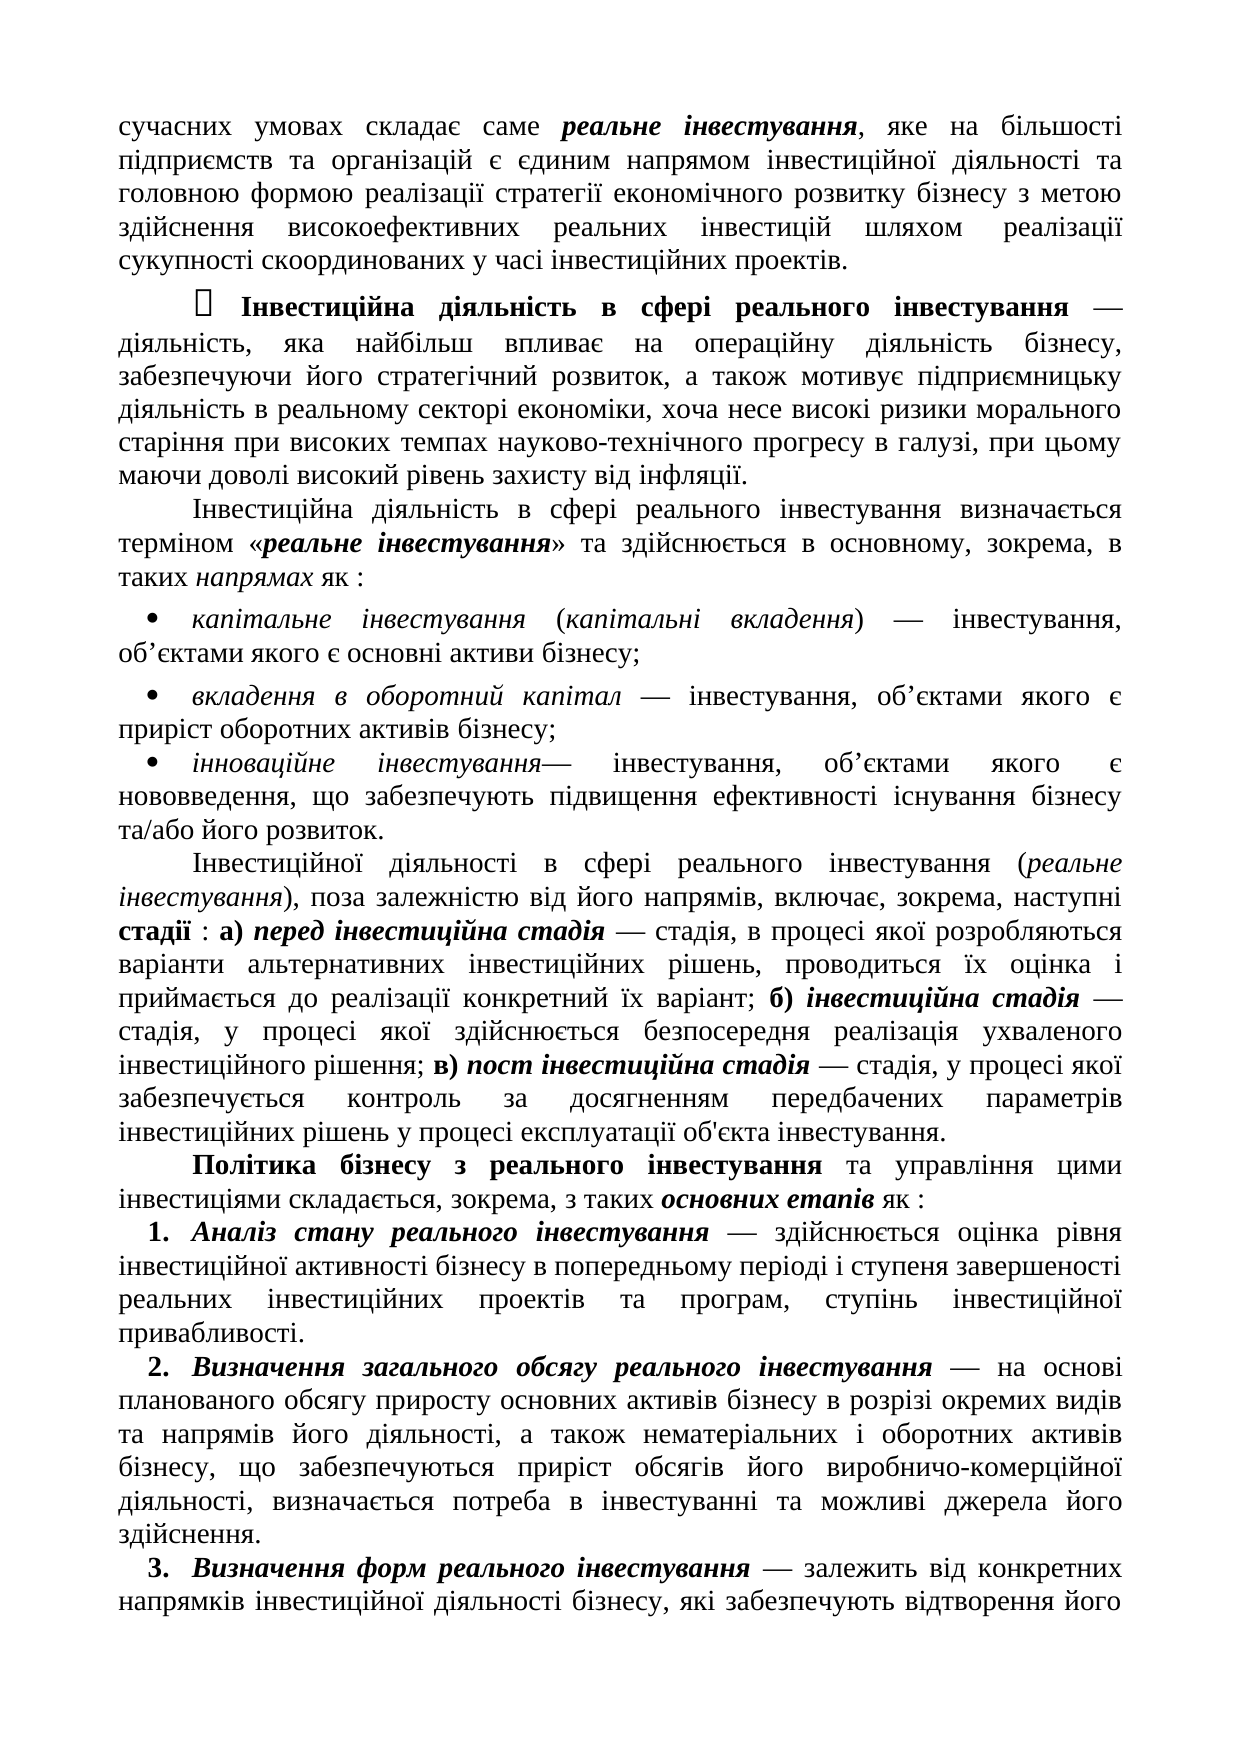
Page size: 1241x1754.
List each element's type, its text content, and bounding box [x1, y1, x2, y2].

list капітальне інвестування (капітальні вкладення) — інвестування, об’єктами якого є основні активи бізнесу; [118, 601, 1122, 668]
list інноваційне інвестування— інвестування, об’єктами якого є нововведення, що забезпечують підвищення ефективності існування бізнесу та/або його розвиток. [118, 745, 1122, 846]
text Політика бізнесу з реального інвестування та управління цими інвестиціями складається, зокрема, з таких основних етапів як : [118, 1147, 1122, 1214]
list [118, 1550, 1122, 1617]
list Аналіз стану реального інвестування — здійснюється оцінка рівня інвестиційної активності бізнесу в попередньому періоді і ступеня завершеності реальних інвестиційних проектів та програм, ступінь інвестиційної привабливості. [118, 1214, 1122, 1349]
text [118, 108, 1123, 276]
list вкладення в оборотний капітал — інвестування, об’єктами якого є приріст оборотних активів бізнесу; [118, 678, 1122, 745]
text Інвестиційна діяльність в сфері реального інвестування визначається терміном «реальне інвестування» та здійснюється в основному, зокрема, в таких напрямах як : [118, 492, 1122, 592]
text Інвестиційної діяльності в сфері реального інвестування (реальне інвестування), поза залежністю від його напрямів, включає, зокрема, наступні стадії : а) перед інвестиційна стадія — стадія, в процесі якої розробляються варіанти альтернативних інвестиційних рішень, проводиться їх оцінка і приймається до реалізації конкретний їх варіант; б) інвестиційна стадія — стадія, у процесі якої здійснюється безпосередня реалізація ухваленого інвестиційного рішення; в) пост інвестиційна стадія — стадія, у процесі якої забезпечується контроль за досягненням передбачених параметрів інвестиційних рішень у процесі експлуатації об'єкта інвестування. [118, 846, 1122, 1147]
text  Інвестиційна діяльність в сфері реального інвестування — діяльність, яка найбільш впливає на операційну діяльність бізнесу, забезпечуючи його стратегічний розвиток, а також мотивує підприємницьку діяльність в реальному секторі економіки, хоча несе високі ризики морального старіння при високих темпах науково-технічного прогресу в галузі, при цьому маючи доволі високий рівень захисту від інфляції. [118, 276, 1122, 491]
list Визначення загального обсягу реального інвестування — на основі планованого обсягу приросту основних активів бізнесу в розрізі окремих видів та напрямів його діяльності, а також нематеріальних і оборотних активів бізнесу, що забезпечуються приріст обсягів його виробничо-комерційної діяльності, визначається потреба в інвестуванні та можливі джерела його здійснення. [118, 1349, 1123, 1550]
